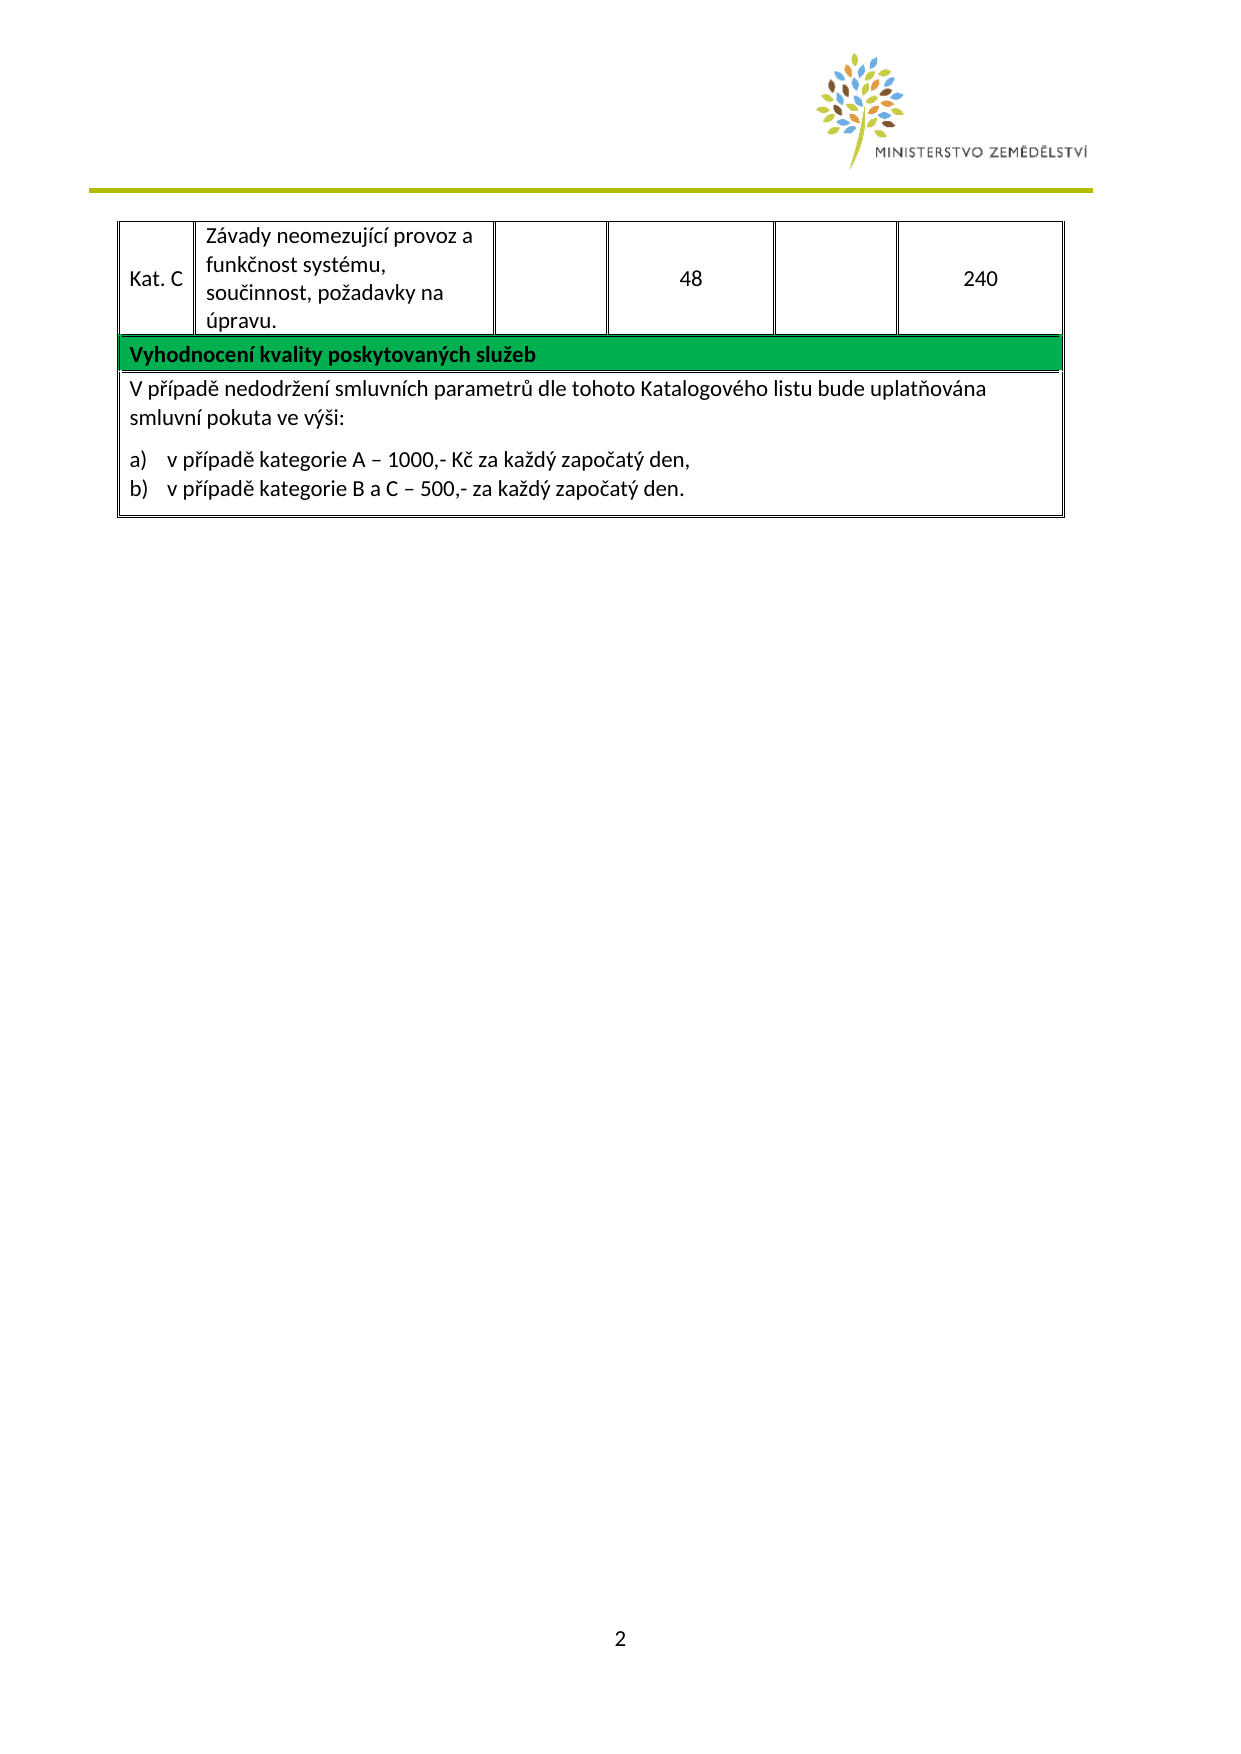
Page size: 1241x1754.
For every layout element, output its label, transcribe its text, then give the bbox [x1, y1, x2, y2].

table_cell 48 [609, 222, 773, 334]
table_cell 240 [899, 222, 1062, 334]
table_cell V případě nedodržení smluvních parametrů dle tohoto Katalogového listu bude uplatňována smluvní pokuta ve výši: v případě kategorie A – 1000,- Kč za každý započatý den, v případě kategorie B a C – 500,- za každý započatý den. [118, 370, 1063, 515]
picture [791, 46, 1102, 183]
table_cell Kat. C [120, 222, 193, 334]
table_cell Závady neomezující provoz a funkčnost systému, součinnost, požadavky na úpravu. [196, 222, 493, 334]
table_cell Vyhodnocení kvality poskytovaných služeb [120, 334, 1062, 370]
